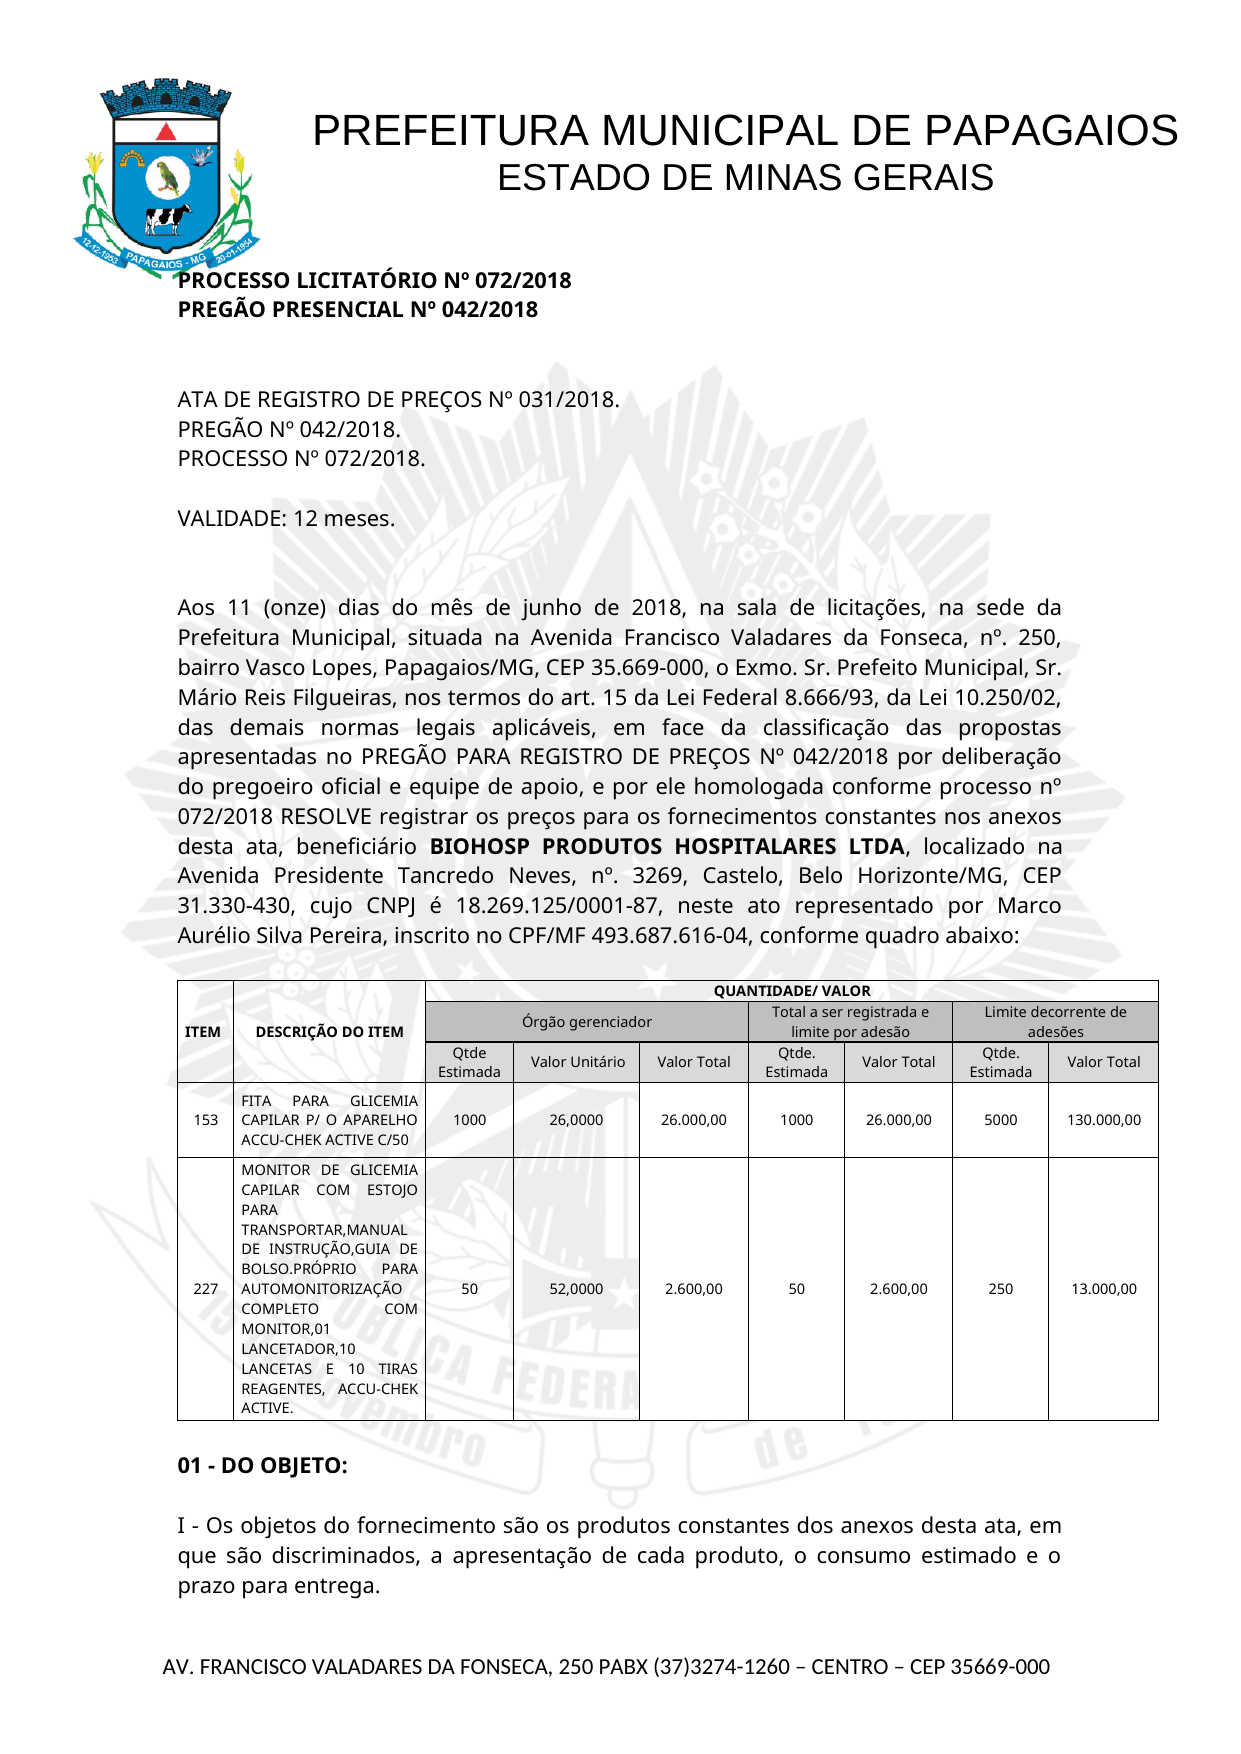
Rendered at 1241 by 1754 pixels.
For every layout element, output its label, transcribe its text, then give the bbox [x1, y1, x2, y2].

text PROCESSO LICITATÓRIO Nº 072/2018 [177, 264, 1063, 294]
table_cell 5000 [953, 1083, 1048, 1157]
table_cell 1000 [426, 1083, 513, 1157]
table_cell 26.000,00 [640, 1083, 748, 1157]
picture [72, 73, 262, 281]
table_cell 227 [178, 1158, 233, 1420]
table_cell Qtde. Estimada [749, 1043, 844, 1082]
table_cell Limite decorrente de adesões [953, 1002, 1158, 1041]
table_cell 13.000,00 [1049, 1158, 1158, 1420]
table_cell 153 [178, 1083, 233, 1157]
table_cell 26,0000 [514, 1083, 639, 1157]
table_cell Valor Total [1049, 1043, 1158, 1082]
table_cell 2.600,00 [845, 1158, 952, 1420]
table_cell Qtde. Estimada [953, 1043, 1048, 1082]
text VALIDADE: 12 meses. [177, 503, 1063, 533]
text PREGÃO Nº 042/2018. [177, 413, 1063, 443]
table_cell 50 [426, 1158, 513, 1420]
table_cell MONITOR DE GLICEMIA CAPILAR COM ESTOJO PARA TRANSPORTAR,MANUAL DE INSTRUÇÃO,GUIA DE BOLSO.PRÓPRIO PARA AUTOMONITORIZAÇÃO COMPLETO COM MONITOR,01 LANCETADOR,10 LANCETAS E 10 TIRAS REAGENTES, ACCU-CHEK ACTIVE. [234, 1158, 425, 1420]
table_cell 52,0000 [514, 1158, 639, 1420]
table_header ITEM [178, 981, 233, 1082]
table_cell Valor Total [845, 1043, 952, 1082]
table_cell Valor Unitário [514, 1043, 639, 1082]
table_cell 1000 [749, 1083, 844, 1157]
table_cell 250 [953, 1158, 1048, 1420]
picture [217, 256, 225, 262]
table_cell 130.000,00 [1049, 1083, 1158, 1157]
text I - Os objetos do fornecimento são os produtos constantes dos anexos desta ata, em que são discriminados, a apresentação de cada produto, o consumo estimado e o prazo para entrega. [177, 1510, 1063, 1599]
table_cell 50 [749, 1158, 844, 1420]
table_cell 2.600,00 [640, 1158, 748, 1420]
table_header QUANTIDADE/ VALOR [426, 981, 1158, 1001]
picture [237, 240, 252, 250]
table_cell FITA PARA GLICEMIA CAPILAR P/ O APARELHO ACCU-CHEK ACTIVE C/50 [234, 1083, 425, 1157]
text 01 - DO OBJETO: [177, 1451, 1063, 1480]
text PROCESSO Nº 072/2018. [177, 443, 1063, 473]
table_cell Órgão gerenciador [426, 1002, 748, 1041]
text PREGÃO PRESENCIAL Nº 042/2018 [177, 294, 1063, 324]
table_header DESCRIÇÃO DO ITEM [234, 981, 425, 1082]
picture [191, 255, 205, 263]
table_cell 26.000,00 [845, 1083, 952, 1157]
table_cell Total a ser registrada e limite por adesão [749, 1002, 952, 1041]
text Aos 11 (onze) dias do mês de junho de 2018, na sala de licitações, na sede da Prefeitura Municipal, situada na Avenida Francisco Valadares da Fonseca, nº. 250, bairro Vasco Lopes, Papagaios/MG, CEP 35.669-000, o Exmo. Sr. Prefeito Municipal, Sr. Mário Reis Filgueiras, nos termos do art. 15 da Lei Federal 8.666/93, da Lei 10.250/02, das demais normas legais aplicáveis, em face da classificação das propostas apresentadas no PREGÃO PARA REGISTRO DE PREÇOS Nº 042/2018 por deliberação do pregoeiro oficial e equipe de apoio, e por ele homologada conforme processo nº 072/2018 RESOLVE registrar os preços para os fornecimentos constantes nos anexos desta ata, beneficiário BIOHOSP PRODUTOS HOSPITALARES LTDA, localizado na Avenida Presidente Tancredo Neves, nº. 3269, Castelo, Belo Horizonte/MG, CEP 31.330-430, cujo CNPJ é 18.269.125/0001-87, neste ato representado por Marco Aurélio Silva Pereira, inscrito no CPF/MF 493.687.616-04, conforme quadro abaixo: [177, 592, 1063, 950]
table_cell Qtde Estimada [426, 1043, 513, 1082]
text ATA DE REGISTRO DE PREÇOS Nº 031/2018. [177, 384, 1063, 413]
picture [88, 361, 1153, 1510]
table_cell Valor Total [640, 1043, 748, 1082]
